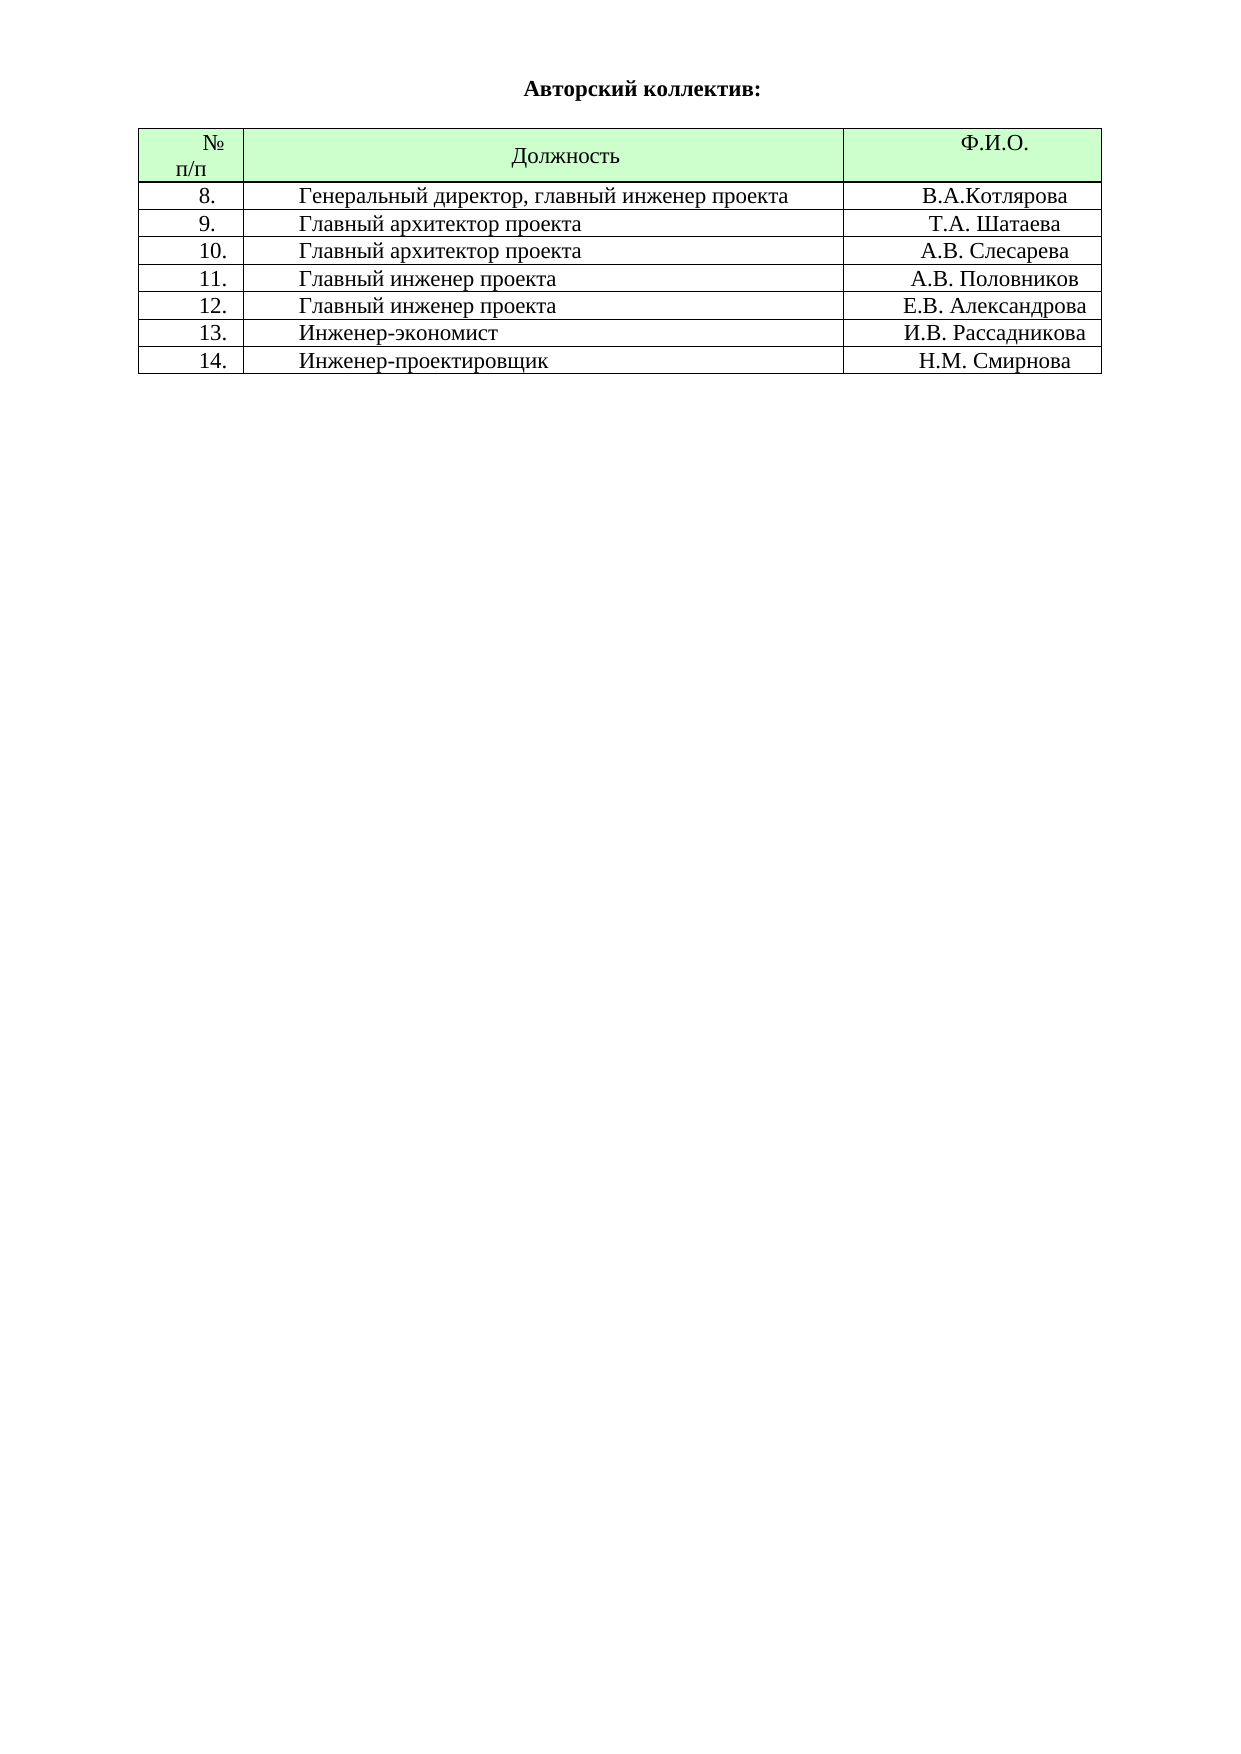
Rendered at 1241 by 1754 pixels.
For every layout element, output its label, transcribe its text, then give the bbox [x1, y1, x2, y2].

table_cell [139, 265, 243, 291]
table_cell [139, 210, 243, 236]
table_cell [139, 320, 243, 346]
table_cell [139, 183, 243, 209]
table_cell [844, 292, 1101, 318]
table_cell [139, 237, 243, 264]
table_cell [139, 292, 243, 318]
table_cell Главный архитектор проекта [244, 210, 843, 236]
table_header Ф.И.О. [844, 129, 1101, 181]
table_header № п/п [139, 129, 243, 181]
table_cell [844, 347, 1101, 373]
table_cell А.В. Слесарева [844, 237, 1101, 264]
text Авторский коллектив: [75, 75, 1165, 101]
table_cell Главный архитектор проекта [244, 237, 843, 264]
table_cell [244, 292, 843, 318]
table_cell В.А.Котлярова [844, 183, 1101, 209]
table_cell Генеральный директор, главный инженер проекта [244, 183, 843, 209]
table_header Должность [244, 129, 843, 181]
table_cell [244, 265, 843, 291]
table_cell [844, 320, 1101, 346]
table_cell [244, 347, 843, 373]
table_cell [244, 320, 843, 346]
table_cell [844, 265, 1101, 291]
table_cell Т.А. Шатаева [844, 210, 1101, 236]
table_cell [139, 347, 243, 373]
